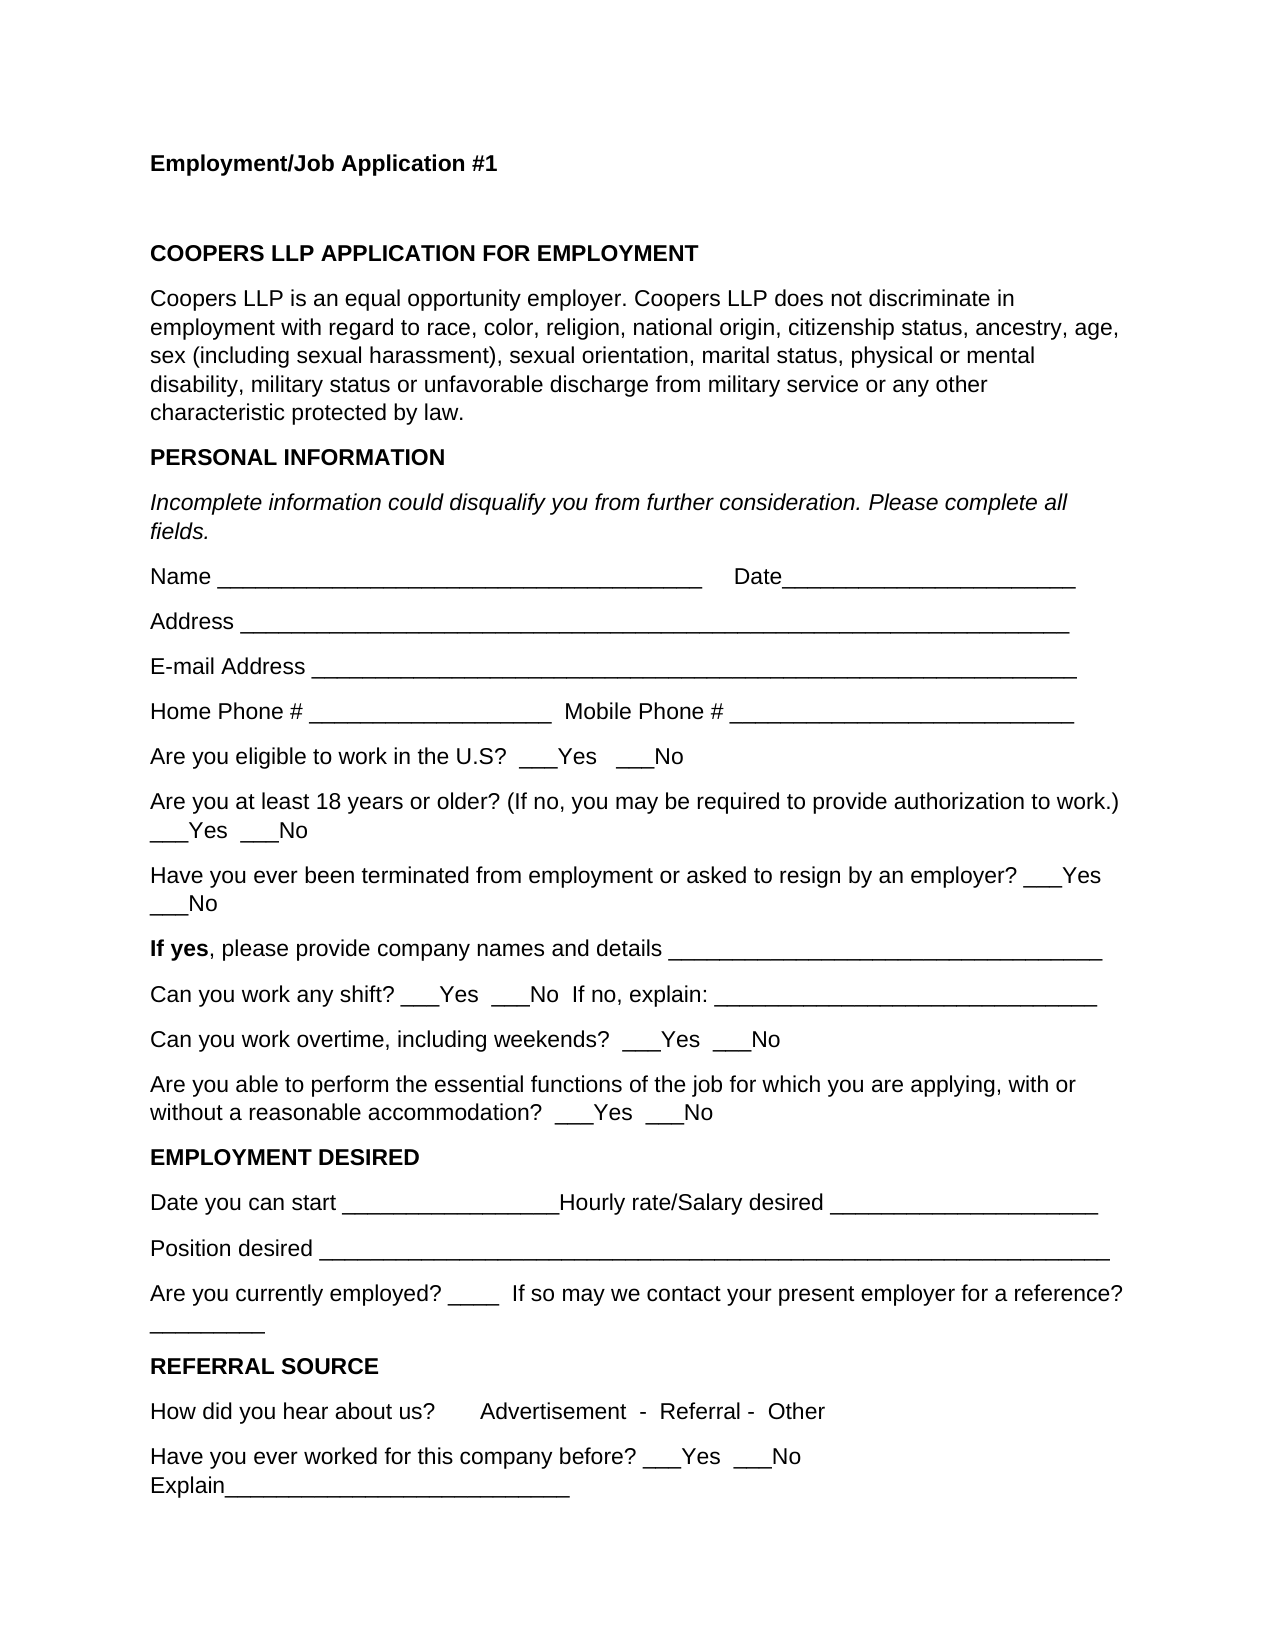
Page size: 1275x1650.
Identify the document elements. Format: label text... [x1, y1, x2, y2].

text Coopers LLP is an equal opportunity employer. Coopers LLP does not discriminate in employment with regard to race, color, religion, national origin, citizenship status, ancestry, age, sex (including sexual harassment), sexual orientation, marital status, physical or mental disability, military status or unfavorable discharge from military service or any other characteristic protected by law. [150, 285, 1125, 425]
text Have you ever been terminated from employment or asked to resign by an employer? ___Yes ___No [150, 862, 1125, 917]
text Date you can start _________________Hourly rate/Salary desired _____________________ [150, 1189, 1125, 1216]
text E-mail Address ____________________________________________________________ [150, 653, 1125, 679]
text Employment/Job Application #1 [150, 150, 1125, 176]
text Can you work overtime, including weekends? ___Yes ___No [150, 1026, 1125, 1052]
text COOPERS LLP APPLICATION FOR EMPLOYMENT [150, 240, 1125, 267]
text Incomplete information could disqualify you from further consideration. Please complete all fields. [150, 489, 1125, 544]
text Have you ever worked for this company before? ___Yes ___No Explain___________________________ [150, 1443, 1125, 1498]
text Are you able to perform the essential functions of the job for which you are applying, with or without a reasonable accommodation? ___Yes ___No [150, 1071, 1125, 1126]
text EMPLOYMENT DESIRED [150, 1144, 1125, 1171]
text Are you currently employed? ____ If so may we contact your present employer for a reference? _________ [150, 1279, 1125, 1334]
text Position desired ______________________________________________________________ [150, 1234, 1125, 1261]
text REFERRAL SOURCE [150, 1353, 1125, 1379]
text PERSONAL INFORMATION [150, 444, 1125, 471]
text Name ______________________________________ Date_______________________ [150, 563, 1125, 589]
text Are you eligible to work in the U.S? ___Yes ___No [150, 743, 1125, 769]
text Address _________________________________________________________________ [150, 608, 1125, 634]
text How did you hear about us? Advertisement - Referral - Other [150, 1398, 1125, 1424]
text Home Phone # ___________________ Mobile Phone # ___________________________ [150, 698, 1125, 724]
text Can you work any shift? ___Yes ___No If no, explain: ______________________________ [150, 981, 1125, 1007]
text If yes, please provide company names and details __________________________________ [150, 935, 1125, 962]
text Are you at least 18 years or older? (If no, you may be required to provide authorization to work.) ___Yes ___No [150, 788, 1125, 843]
